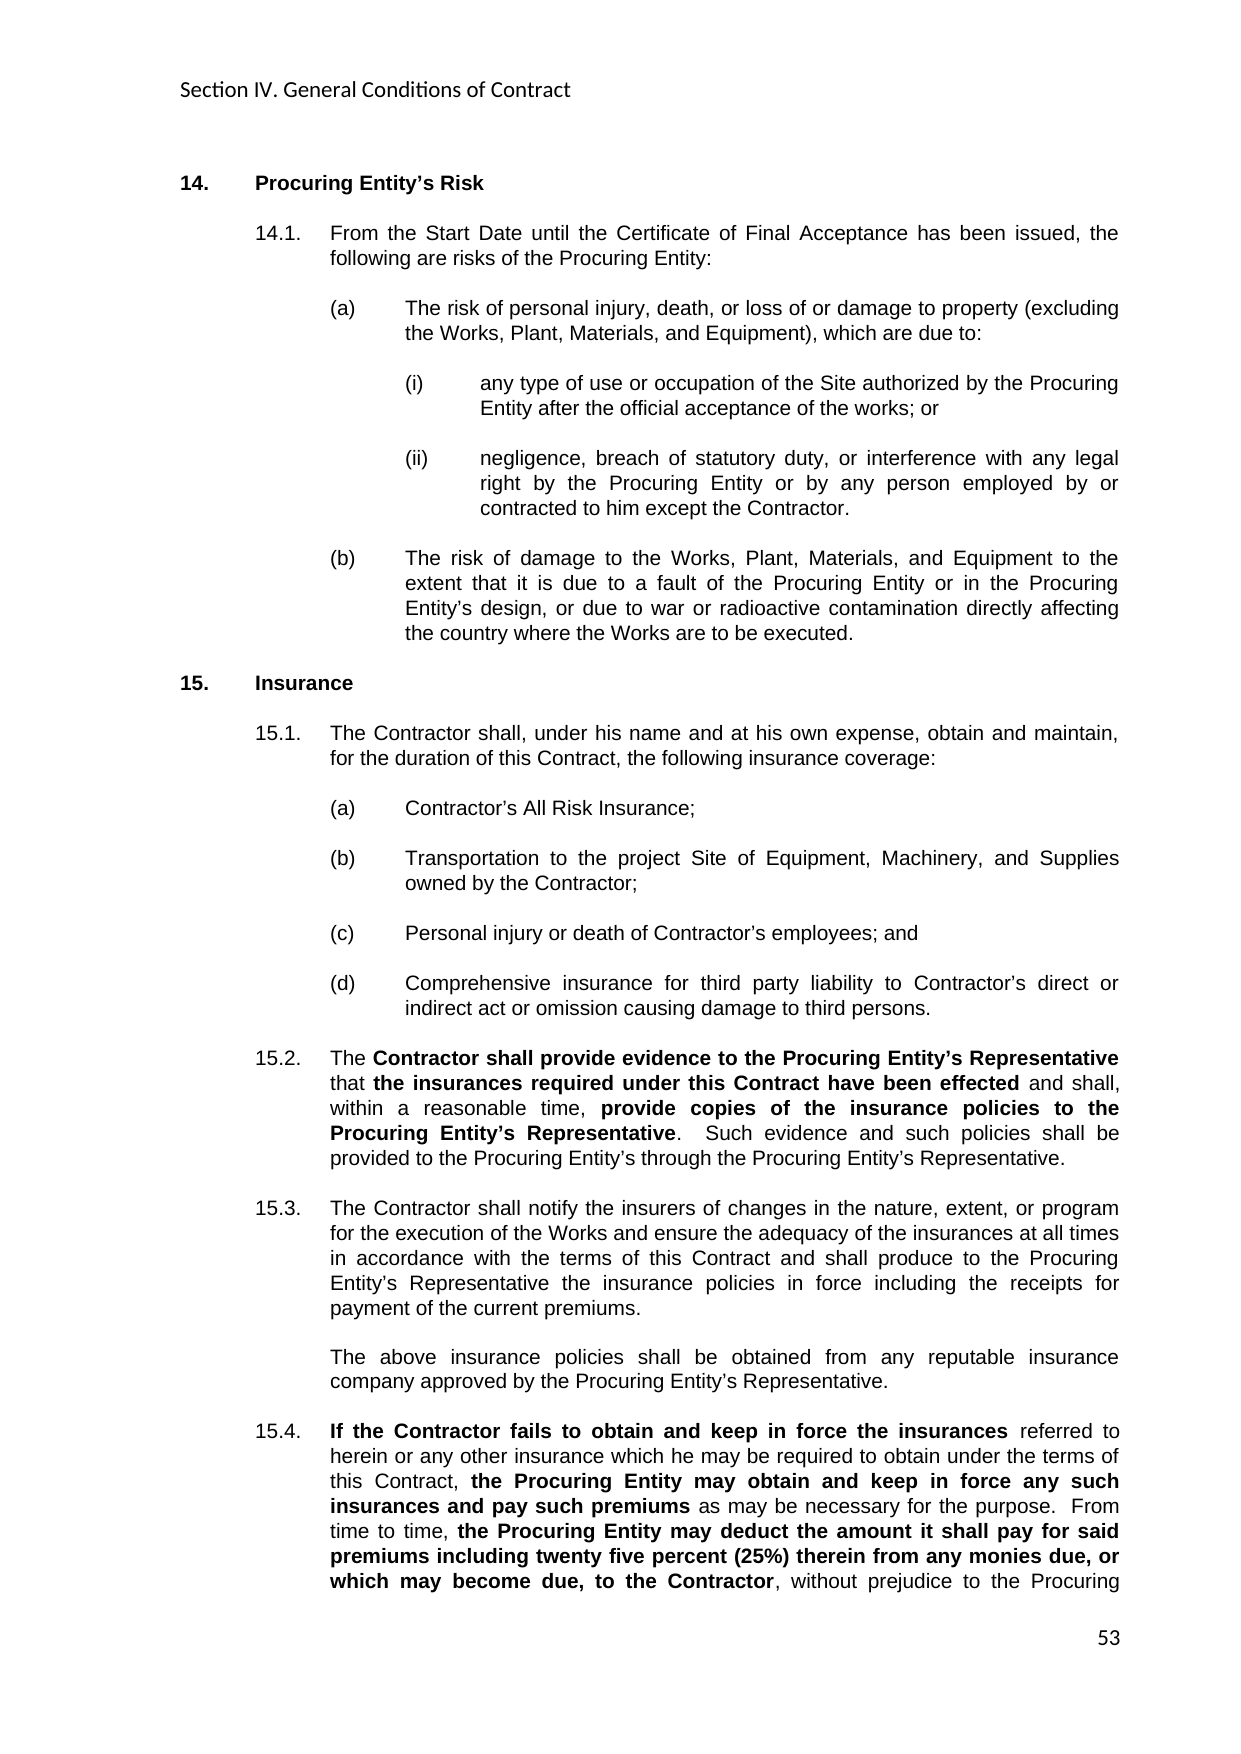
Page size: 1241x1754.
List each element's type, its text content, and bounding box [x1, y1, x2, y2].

list Contractor’s All Risk Insurance; [330, 795, 1120, 820]
list From the Start Date until the Certificate of Final Acceptance has been issued, the following are risks of the Procuring Entity: [255, 220, 1120, 270]
list any type of use or occupation of the Site authorized by the Procuring Entity after the official acceptance of the works; or [405, 370, 1120, 420]
list The risk of damage to the Works, Plant, Materials, and Equipment to the extent that it is due to a fault of the Procuring Entity or in the Procuring Entity’s design, or due to war or radioactive contamination directly affecting the country where the Works are to be executed. [330, 545, 1120, 645]
text The above insurance policies shall be obtained from any reputable insurance company approved by the Procuring Entity’s Representative. [330, 1345, 1120, 1393]
list The Contractor shall notify the insurers of changes in the nature, extent, or program for the execution of the Works and ensure the adequacy of the insurances at all times in accordance with the terms of this Contract and shall produce to the Procuring Entity’s Representative the insurance policies in force including the receipts for payment of the current premiums. [255, 1195, 1120, 1320]
list Procuring Entity’s Risk [180, 170, 1120, 195]
list Insurance [180, 670, 1120, 695]
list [255, 1418, 1120, 1593]
list The Contractor shall provide evidence to the Procuring Entity’s Representative that the insurances required under this Contract have been effected and shall, within a reasonable time, provide copies of the insurance policies to the Procuring Entity’s Representative. Such evidence and such policies shall be provided to the Procuring Entity’s through the Procuring Entity’s Representative. [255, 1045, 1120, 1170]
list Comprehensive insurance for third party liability to Contractor’s direct or indirect act or omission causing damage to third persons. [330, 970, 1120, 1020]
list Transportation to the project Site of Equipment, Machinery, and Supplies owned by the Contractor; [330, 845, 1120, 895]
list Personal injury or death of Contractor’s employees; and [330, 920, 1120, 945]
list negligence, breach of statutory duty, or interference with any legal right by the Procuring Entity or by any person employed by or contracted to him except the Contractor. [405, 445, 1120, 520]
list The risk of personal injury, death, or loss of or damage to property (excluding the Works, Plant, Materials, and Equipment), which are due to: [330, 295, 1120, 345]
list The Contractor shall, under his name and at his own expense, obtain and maintain, for the duration of this Contract, the following insurance coverage: [255, 720, 1120, 770]
